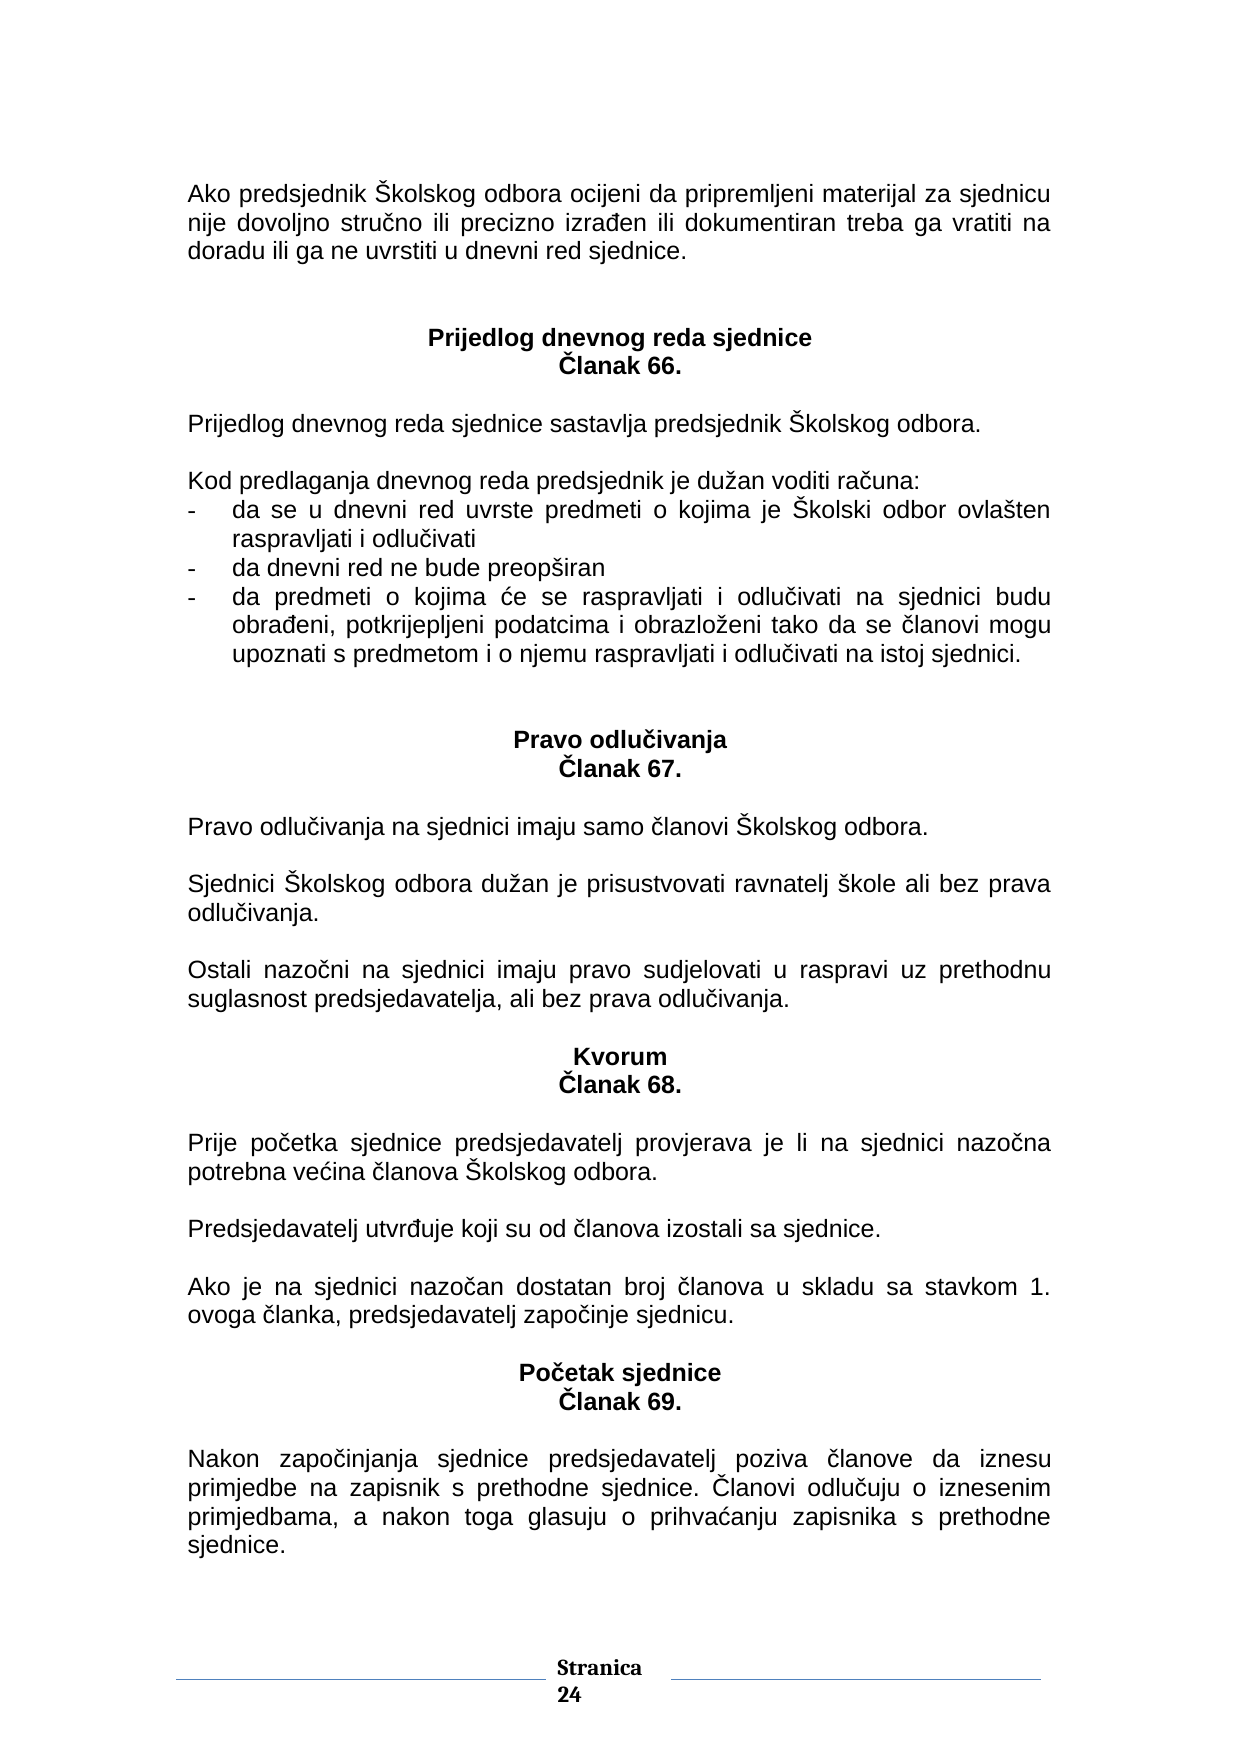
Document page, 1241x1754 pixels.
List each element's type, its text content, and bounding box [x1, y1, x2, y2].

text Sjednici Školskog odbora dužan je prisustvovati ravnatelj škole ali bez prava odlučivanja. [187, 869, 1053, 927]
text Nakon započinjanja sjednice predsjedavatelj poziva članove da iznesu primjedbe na zapisnik s prethodne sjednice. Članovi odlučuju o iznesenim primjedbama, a nakon toga glasuju o prihvaćanju zapisnika s prethodne sjednice. [187, 1444, 1053, 1559]
list da predmeti o kojima će se raspravljati i odlučivati na sjednici budu obrađeni, potkrijepljeni podatcima i obrazloženi tako da se članovi mogu upoznati s predmetom i o njemu raspravljati i odlučivati na istoj sjednici. [187, 581, 1053, 668]
text Ako predsjednik Školskog odbora ocijeni da pripremljeni materijal za sjednicu nije dovoljno stručno ili precizno izrađen ili dokumentiran treba ga vratiti na doradu ili ga ne uvrstiti u dnevni red sjednice. [187, 179, 1053, 265]
text Prije početka sjednice predsjedavatelj provjerava je li na sjednici nazočna potrebna većina članova Školskog odbora. [187, 1128, 1053, 1185]
text Članak 68. [187, 1070, 1053, 1099]
list da dnevni red ne bude preopširan [187, 553, 1053, 581]
text Prijedlog dnevnog reda sjednice sastavlja predsjednik Školskog odbora. [187, 409, 1053, 437]
text Početak sjednice [187, 1358, 1053, 1387]
text Prijedlog dnevnog reda sjednice [187, 322, 1053, 351]
text Članak 66. [187, 351, 1053, 380]
text Pravo odlučivanja na sjednici imaju samo članovi Školskog odbora. [187, 812, 1053, 840]
text Pravo odlučivanja [187, 725, 1053, 754]
list da se u dnevni red uvrste predmeti o kojima je Školski odbor ovlašten raspravljati i odlučivati [187, 495, 1053, 553]
text Članak 67. [187, 754, 1053, 783]
text Predsjedavatelj utvrđuje koji su od članova izostali sa sjednice. [187, 1214, 1053, 1243]
text Ako je na sjednici nazočan dostatan broj članova u skladu sa stavkom 1. ovoga članka, predsjedavatelj započinje sjednicu. [187, 1272, 1053, 1329]
text Ostali nazočni na sjednici imaju pravo sudjelovati u raspravi uz prethodnu suglasnost predsjedavatelja, ali bez prava odlučivanja. [187, 955, 1053, 1013]
text Kvorum [187, 1042, 1053, 1070]
text Kod predlaganja dnevnog reda predsjednik je dužan voditi računa: [187, 466, 1053, 495]
text Članak 69. [187, 1387, 1053, 1415]
